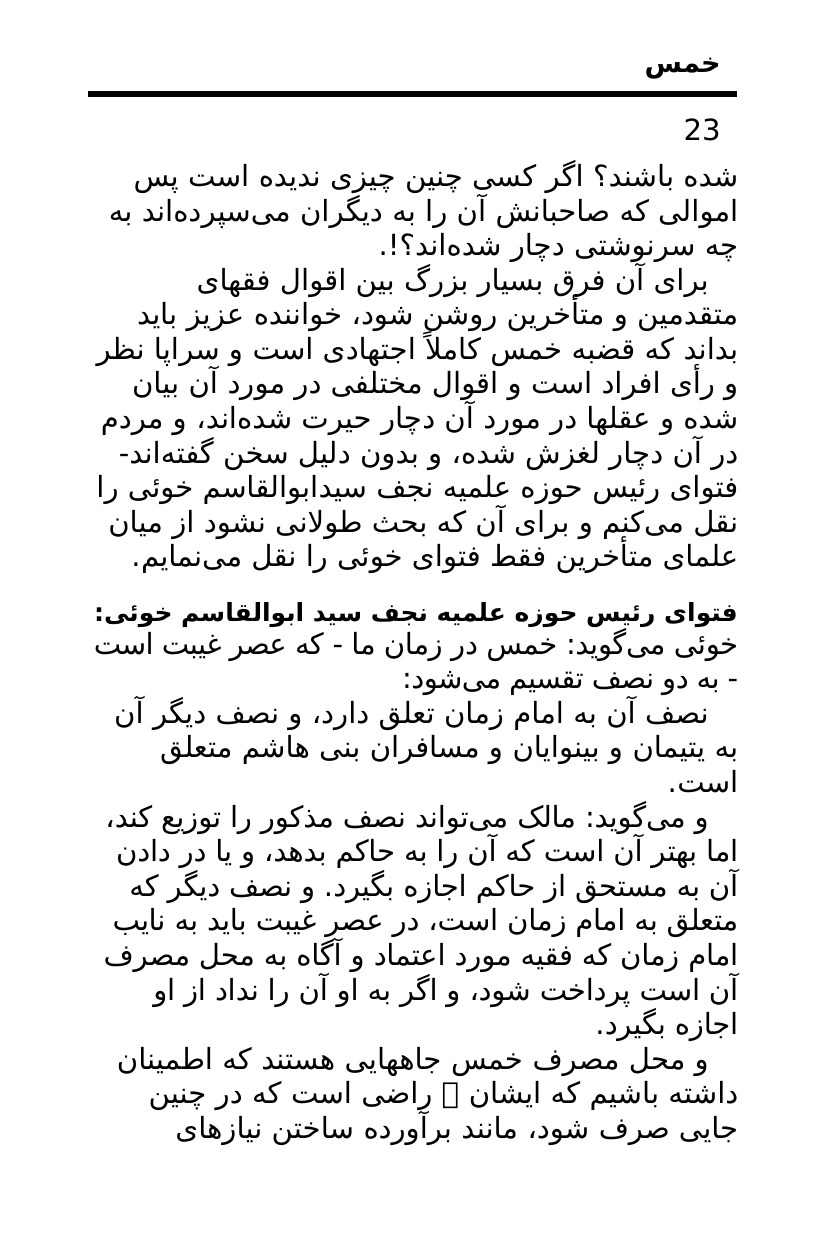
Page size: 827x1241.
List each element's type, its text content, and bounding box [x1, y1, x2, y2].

text برای آن فرق بسیار بزرگ بین اقوال فقهای متقدمین و متأخرین روشن شود، خواننده عزیز باید بداند كه قضبه خمس كاملاً اجتهادی است و سراپا نظر و رأی افراد است و اقوال مختلفی در مورد آن بیان شده و عقلها در مورد آن دچار حیرت شده‌اند، و مردم در آن دچار لغزش شده، و بدون دلیل سخن گفته‌اند- فتوای رئیس حوزه علمیه نجف سیدابوالقاسم خوئی را نقل می‌كنم و برای آن كه بحث طولانی نشود از میان علمای متأخرین فقط فتوای خوئی را نقل می‌نمایم. [89, 263, 738, 574]
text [89, 159, 738, 262]
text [89, 1042, 738, 1145]
text نصف آن به امام زمان تعلق دارد، و نصف دیگر آن به یتیمان و بینوایان و مسافران بنی هاشم متعلق است. [89, 696, 738, 799]
text خوئی می‌گوید:‌ خمس در زمان ما - كه عصر غیبت است - به دو نصف تقسیم می‌شود:‌ [89, 627, 738, 696]
text فتوای رئیس حوزه علمیه نجف سید ابوالقاسم خوئی: [89, 599, 738, 627]
text و می‌گوید: ‌مالک می‌تواند نصف مذكور را توزیع كند، اما بهتر آن است كه آن را به حاكم بدهد، و یا در دادن آن به مستحق از حاكم اجازه بگیرد. و نصف دیگر كه متعلق به امام زمان است، در عصر غیبت باید به نایب امام زمان كه فقیه مورد اعتماد و آگاه به محل مصرف آن است پرداخت شود، و اگر به او آن را نداد از او اجازه بگیرد. [89, 800, 738, 1041]
